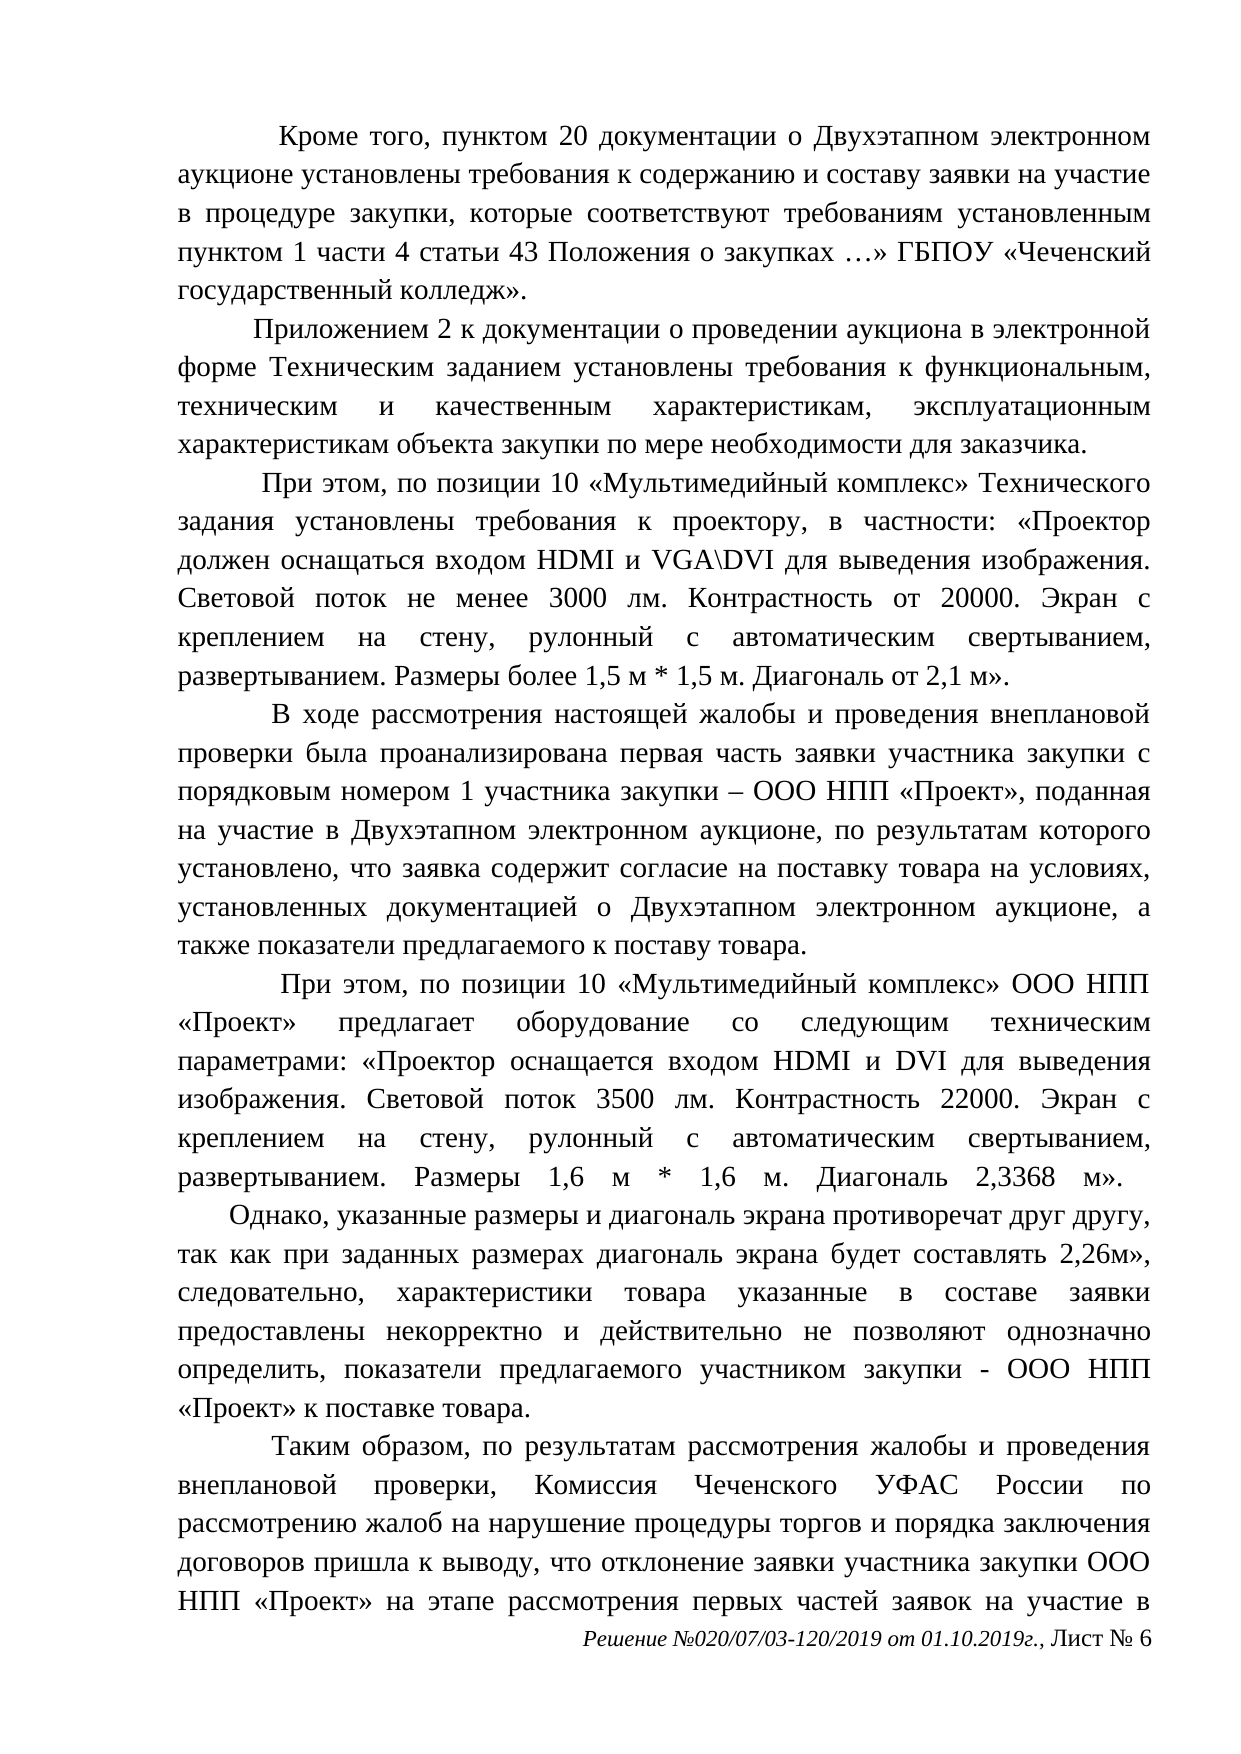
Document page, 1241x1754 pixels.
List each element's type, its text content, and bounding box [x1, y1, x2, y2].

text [177, 1428, 1152, 1616]
text В ходе рассмотрения настоящей жалобы и проведения внеплановой проверки была проанализирована первая часть заявки участника закупки с порядковым номером 1 участника закупки – ООО НПП «Проект», поданная на участие в Двухэтапном электронном аукционе, по результатам которого установлено, что заявка содержит согласие на поставку товара на условиях, установленных документацией о Двухэтапном электронном аукционе, а также показатели предлагаемого к поставу товара. [177, 696, 1152, 961]
text При этом, по позиции 10 «Мультимедийный комплекс» ООО НПП «Проект» предлагает оборудование со следующим техническим параметрами: «Проектор оснащается входом HDMI и DVI для выведения изображения. Световой поток 3500 лм. Контрастность 22000. Экран с креплением на стену, рулонный с автоматическим свертыванием, развертыванием. Размеры 1,6 м * 1,6 м. Диагональ 2,3368 м». Однако, указанные размеры и диагональ экрана противоречат друг другу, так как при заданных размерах диагональ экрана будет составлять 2,26м», следовательно, характеристики товара указанные в составе заявки предоставлены некорректно и действительно не позволяют однозначно определить, показатели предлагаемого участником закупки - ООО НПП «Проект» к поставке товара. [177, 966, 1152, 1423]
text При этом, по позиции 10 «Мультимедийный комплекс» Технического задания установлены требования к проектору, в частности: «Проектор должен оснащаться входом HDMI и VGA\DVI для выведения изображения. Световой поток не менее 3000 лм. Контрастность от 20000. Экран с креплением на стену, рулонный с автоматическим свертыванием, развертыванием. Размеры более 1,5 м * 1,5 м. Диагональ от 2,1 м». [177, 465, 1152, 691]
text Кроме того, пунктом 20 документации о Двухэтапном электронном аукционе установлены требования к содержанию и составу заявки на участие в процедуре закупки, которые соответствуют требованиям установленным пунктом 1 части 4 статьи 43 Положения о закупках …» ГБПОУ «Чеченский государственный колледж». [177, 118, 1152, 306]
text Приложением 2 к документации о проведении аукциона в электронной форме Техническим заданием установлены требования к функциональным, техническим и качественным характеристикам, эксплуатационным характеристикам объекта закупки по мере необходимости для заказчика. [177, 311, 1152, 460]
